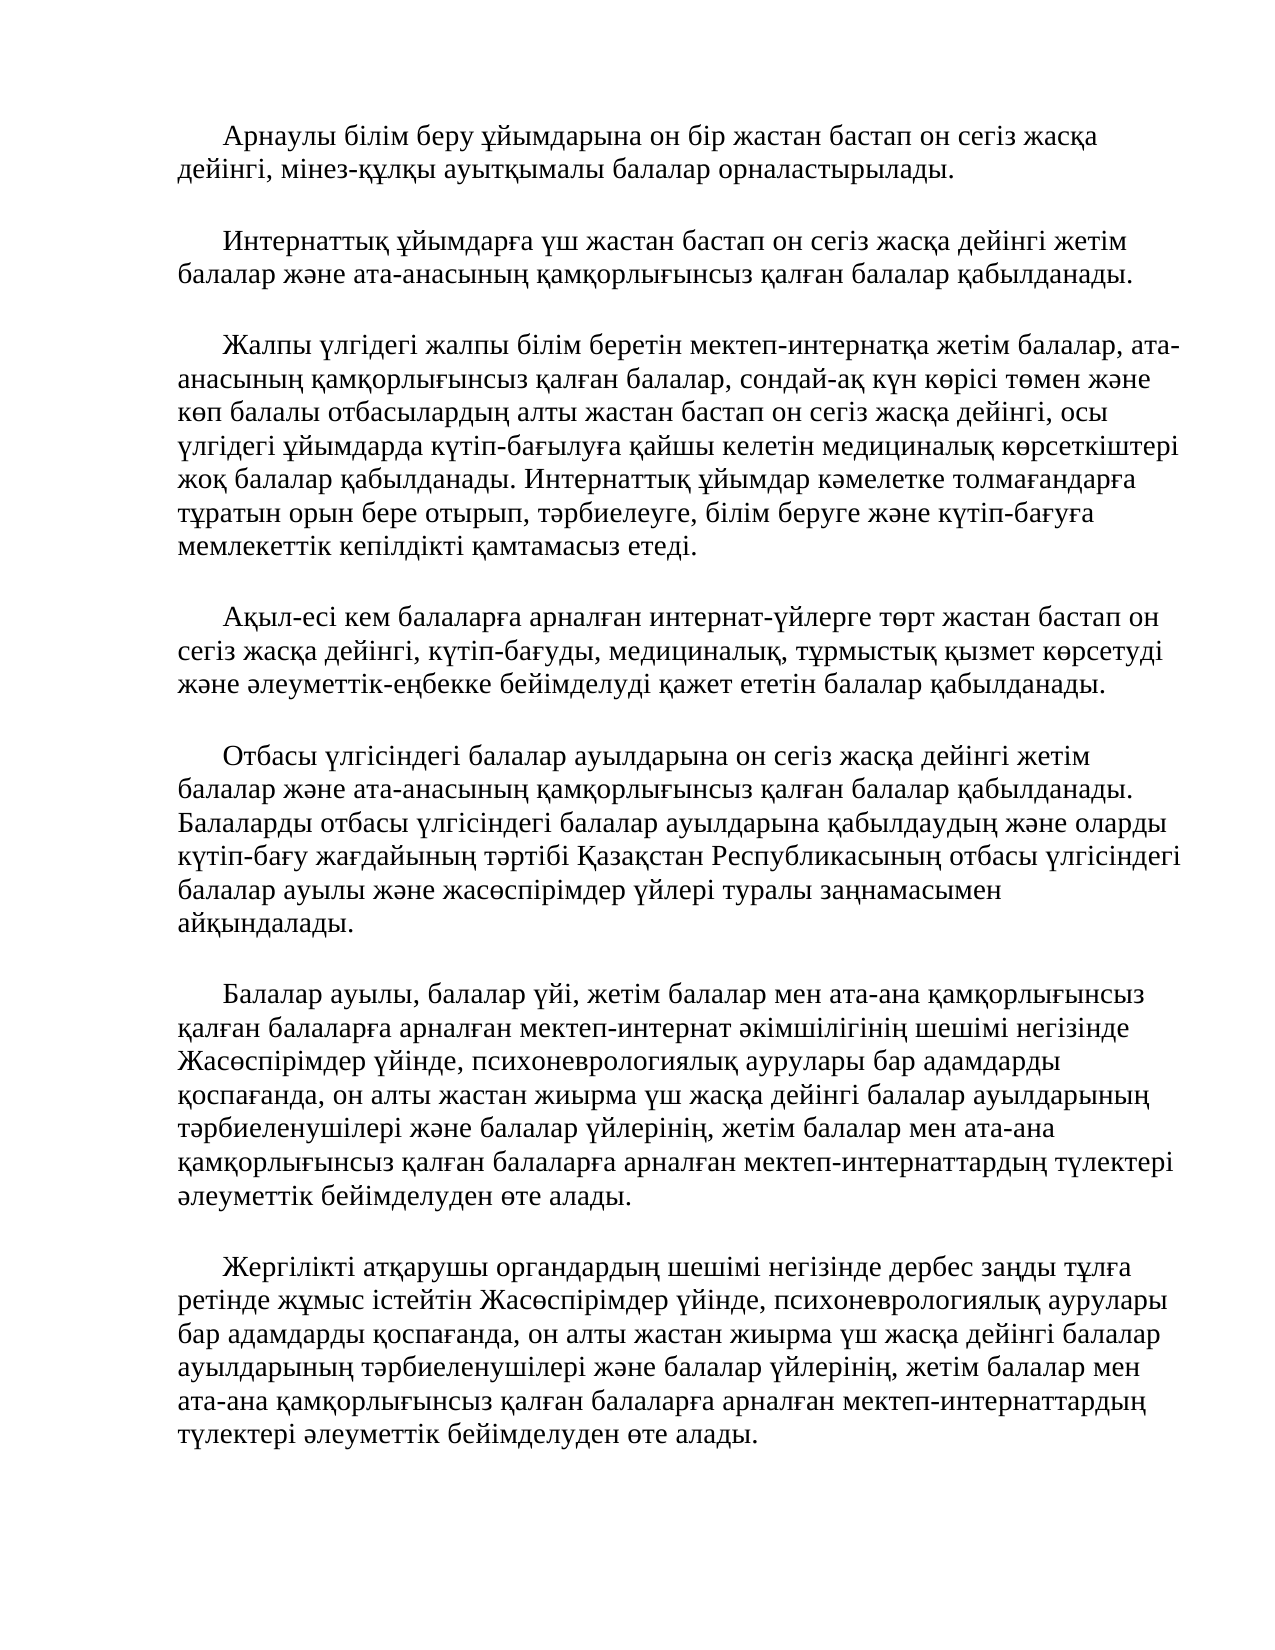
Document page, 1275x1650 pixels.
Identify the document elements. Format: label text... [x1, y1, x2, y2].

text Жергілікті атқарушы органдардың шешімі негізінде дербес заңды тұлға ретінде жұмыс істейтін Жасөспірімдер үйінде, психоневрологиялық аурулары бар адамдарды қоспағанда, он алты жастан жиырма үш жасқа дейінгі балалар ауылдарының тәрбиеленушілері және балалар үйлерінің, жетім балалар мен ата-ана қамқорлығынсыз қалған балаларға арналған мектеп-интернаттардың түлектері әлеуметтік бейімделуден өте алады. [177, 1249, 1186, 1450]
text Балалар ауылы, балалар үйі, жетім балалар мен ата-ана қамқорлығынсыз қалған балаларға арналған мектеп-интернат әкімшілігінің шешімі негізінде Жасөспірімдер үйінде, психоневрологиялық аурулары бар адамдарды қоспағанда, он алты жастан жиырма үш жасқа дейінгі балалар ауылдарының тәрбиеленушілері және балалар үйлерінің, жетім балалар мен ата-ана қамқорлығынсыз қалған балаларға арналған мектеп-интернаттардың түлектері әлеуметтік бейімделуден өте алады. [177, 976, 1186, 1211]
text Жалпы үлгiдегi жалпы білiм беретiн мектеп-интернатқа жетiм балалар, ата-анасының қамқорлығынсыз қалған балалар, сондай-ақ күн көрiсi төмен және көп балалы отбасылардың алты жастан бастап он сегiз жасқа дейiнгi, осы үлгiдегi ұйымдарда күтіп-бағылуға қайшы келетiн медициналық көрсеткiштерi жоқ балалар қабылданады. Интернаттық ұйымдар кәмелетке толмағандарға тұратын орын бере отырып, тәрбиелеуге, бiлiм беруге және күтiп-бағуға мемлекеттiк кепiлдiктi қамтамасыз етедi. [177, 327, 1186, 562]
text Ақыл-есi кем балаларға арналған интернат-үйлерге төрт жастан бастап он сегiз жасқа дейiнгi, күтіп-бағуды, медициналық, тұрмыстық қызмет көрсетудi және әлеуметтiк-еңбекке бейiмделудi қажет ететiн балалар қабылданады. [177, 599, 1186, 700]
text Интернаттық ұйымдарға үш жастан бастап он сегiз жасқа дейiнгi жетiм балалар және ата-анасының қамқорлығынсыз қалған балалар қабылданады. [177, 223, 1186, 290]
text Отбасы үлгiсiндегi балалар ауылдарына он сегiз жасқа дейiнгi жетiм балалар және ата-анасының қамқорлығынсыз қалған балалар қабылданады. Балаларды отбасы үлгiсiндегi балалар ауылдарына қабылдаудың және оларды күтiп-бағу жағдайының тәртiбi Қазақстан Республикасының отбасы үлгісіндегі балалар ауылы және жасөспірімдер үйлері туралы заңнамасымен айқындалады. [177, 738, 1186, 939]
text Арнаулы бiлiм беру ұйымдарына он бiр жастан бастап он сегiз жасқа дейiнгi, мiнез-құлқы ауытқымалы балалар орналастырылады. [177, 118, 1186, 185]
